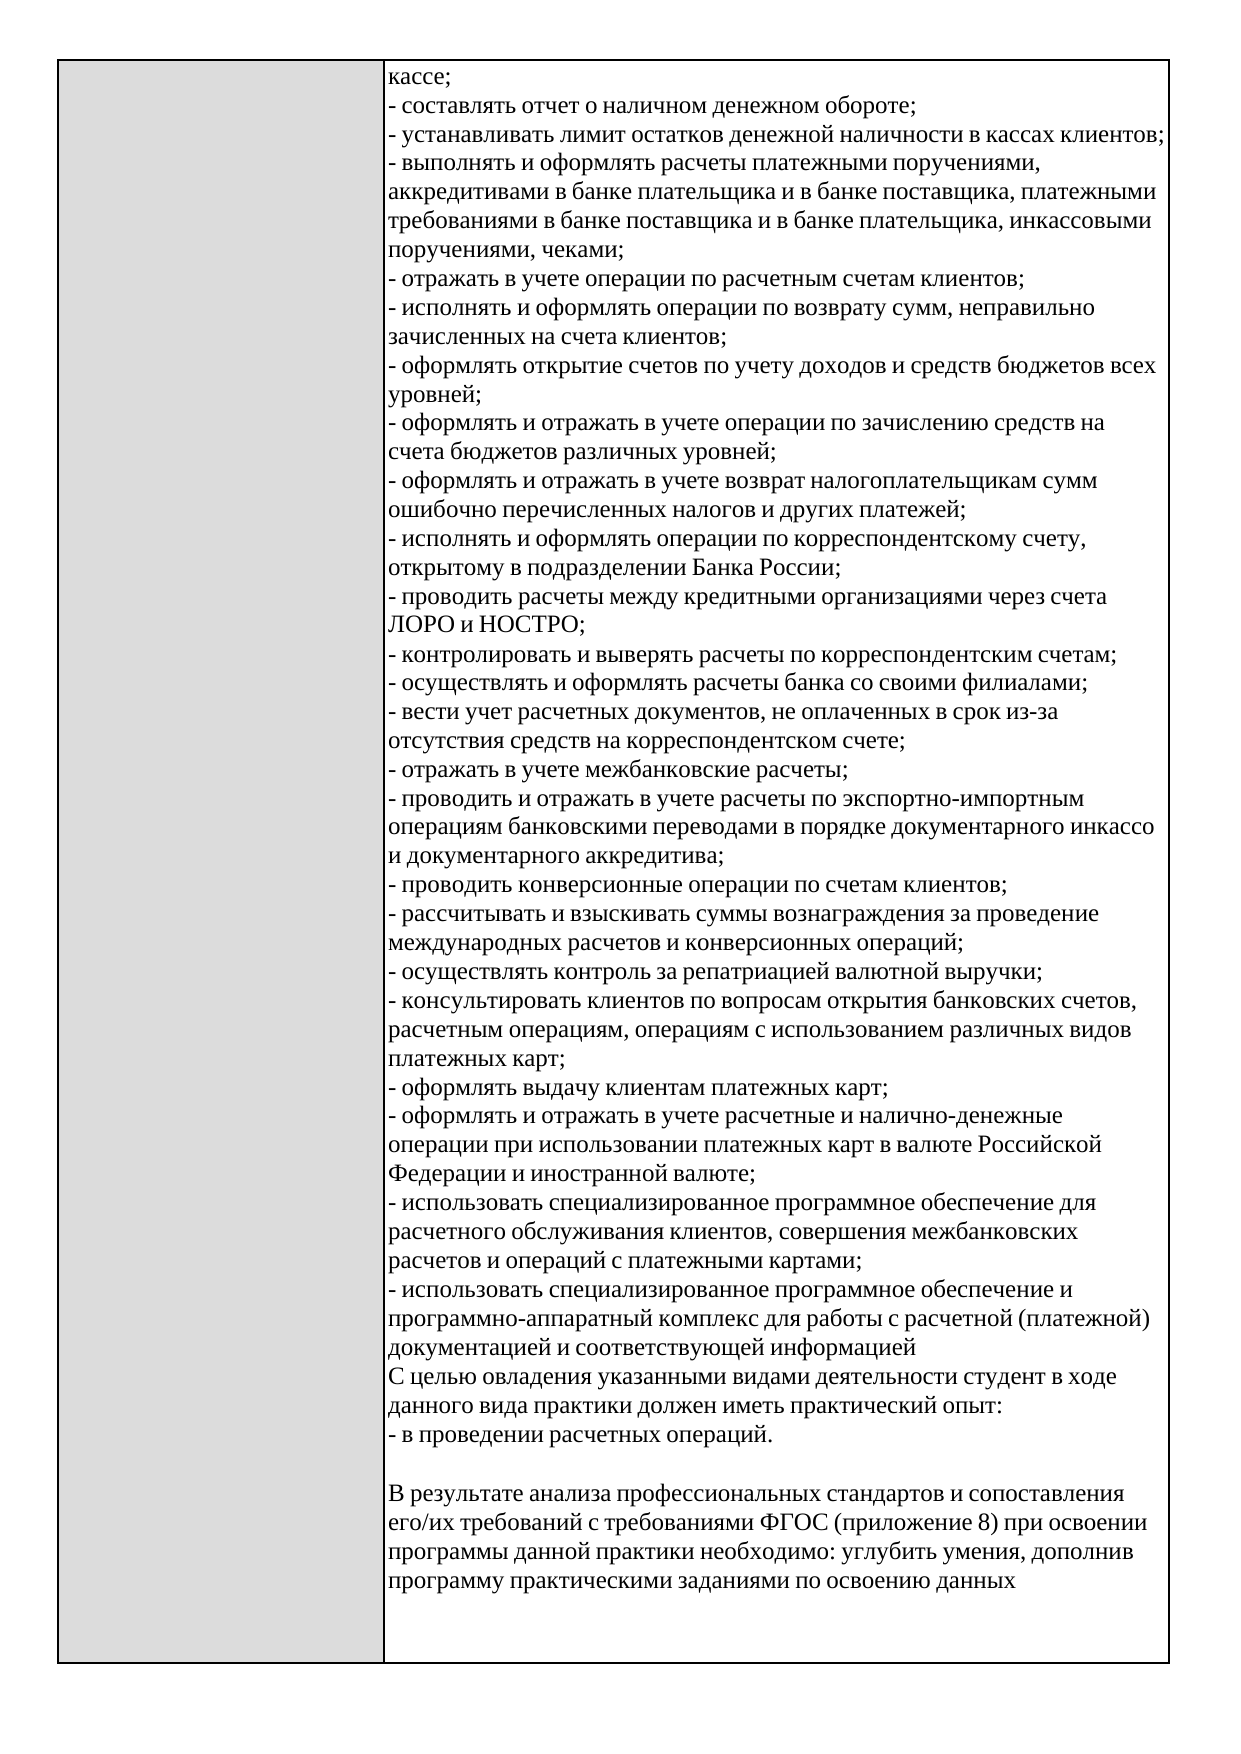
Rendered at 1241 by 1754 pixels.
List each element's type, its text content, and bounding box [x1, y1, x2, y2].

table_header [59, 61, 383, 1662]
table_header кассе; - составлять отчет о наличном денежном обороте; - устанавливать лимит остатков денежной наличности в кассах клиентов; - выполнять и оформлять расчеты платежными поручениями, аккредитивами в банке плательщика и в банке поставщика, платежными требованиями в банке поставщика и в банке плательщика, инкассовыми поручениями, чеками; - отражать в учете операции по расчетным счетам клиентов; - исполнять и оформлять операции по возврату сумм, неправильно зачисленных на счета клиентов; - оформлять открытие счетов по учету доходов и средств бюджетов всех уровней; - оформлять и отражать в учете операции по зачислению средств на счета бюджетов различных уровней; - оформлять и отражать в учете возврат налогоплательщикам сумм ошибочно перечисленных налогов и других платежей; - исполнять и оформлять операции по корреспондентскому счету, открытому в подразделении Банка России; - проводить расчеты между кредитными организациями через счета ЛОРО и НОСТРО; - контролировать и выверять расчеты по корреспондентским счетам; - осуществлять и оформлять расчеты банка со своими филиалами; - вести учет расчетных документов, не оплаченных в срок из-за отсутствия средств на корреспондентском счете; - отражать в учете межбанковские расчеты; - проводить и отражать в учете расчеты по экспортно-импортным операциям банковскими переводами в порядке документарного инкассо и документарного аккредитива; - проводить конверсионные операции по счетам клиентов; - рассчитывать и взыскивать суммы вознаграждения за проведение международных расчетов и конверсионных операций; - осуществлять контроль за репатриацией валютной выручки; - консультировать клиентов по вопросам открытия банковских счетов, расчетным операциям, операциям с использованием различных видов платежных карт; - оформлять выдачу клиентам платежных карт; - оформлять и отражать в учете расчетные и налично-денежные операции при использовании платежных карт в валюте Российской Федерации и иностранной валюте; - использовать специализированное программное обеспечение для расчетного обслуживания клиентов, совершения межбанковских расчетов и операций с платежными картами; - использовать специализированное программное обеспечение и программно-аппаратный комплекс для работы с расчетной (платежной) документацией и соответствующей информацией С целью овладения указанными видами деятельности студент в ходе данного вида практики должен иметь практический опыт: - в проведении расчетных операций. В результате анализа профессиональных стандартов и сопоставления его/их требований с требованиями ФГОС (приложение 8) при освоении программы данной практики необходимо: углубить умения, дополнив программу практическими заданиями по освоению данных [385, 61, 1168, 1662]
